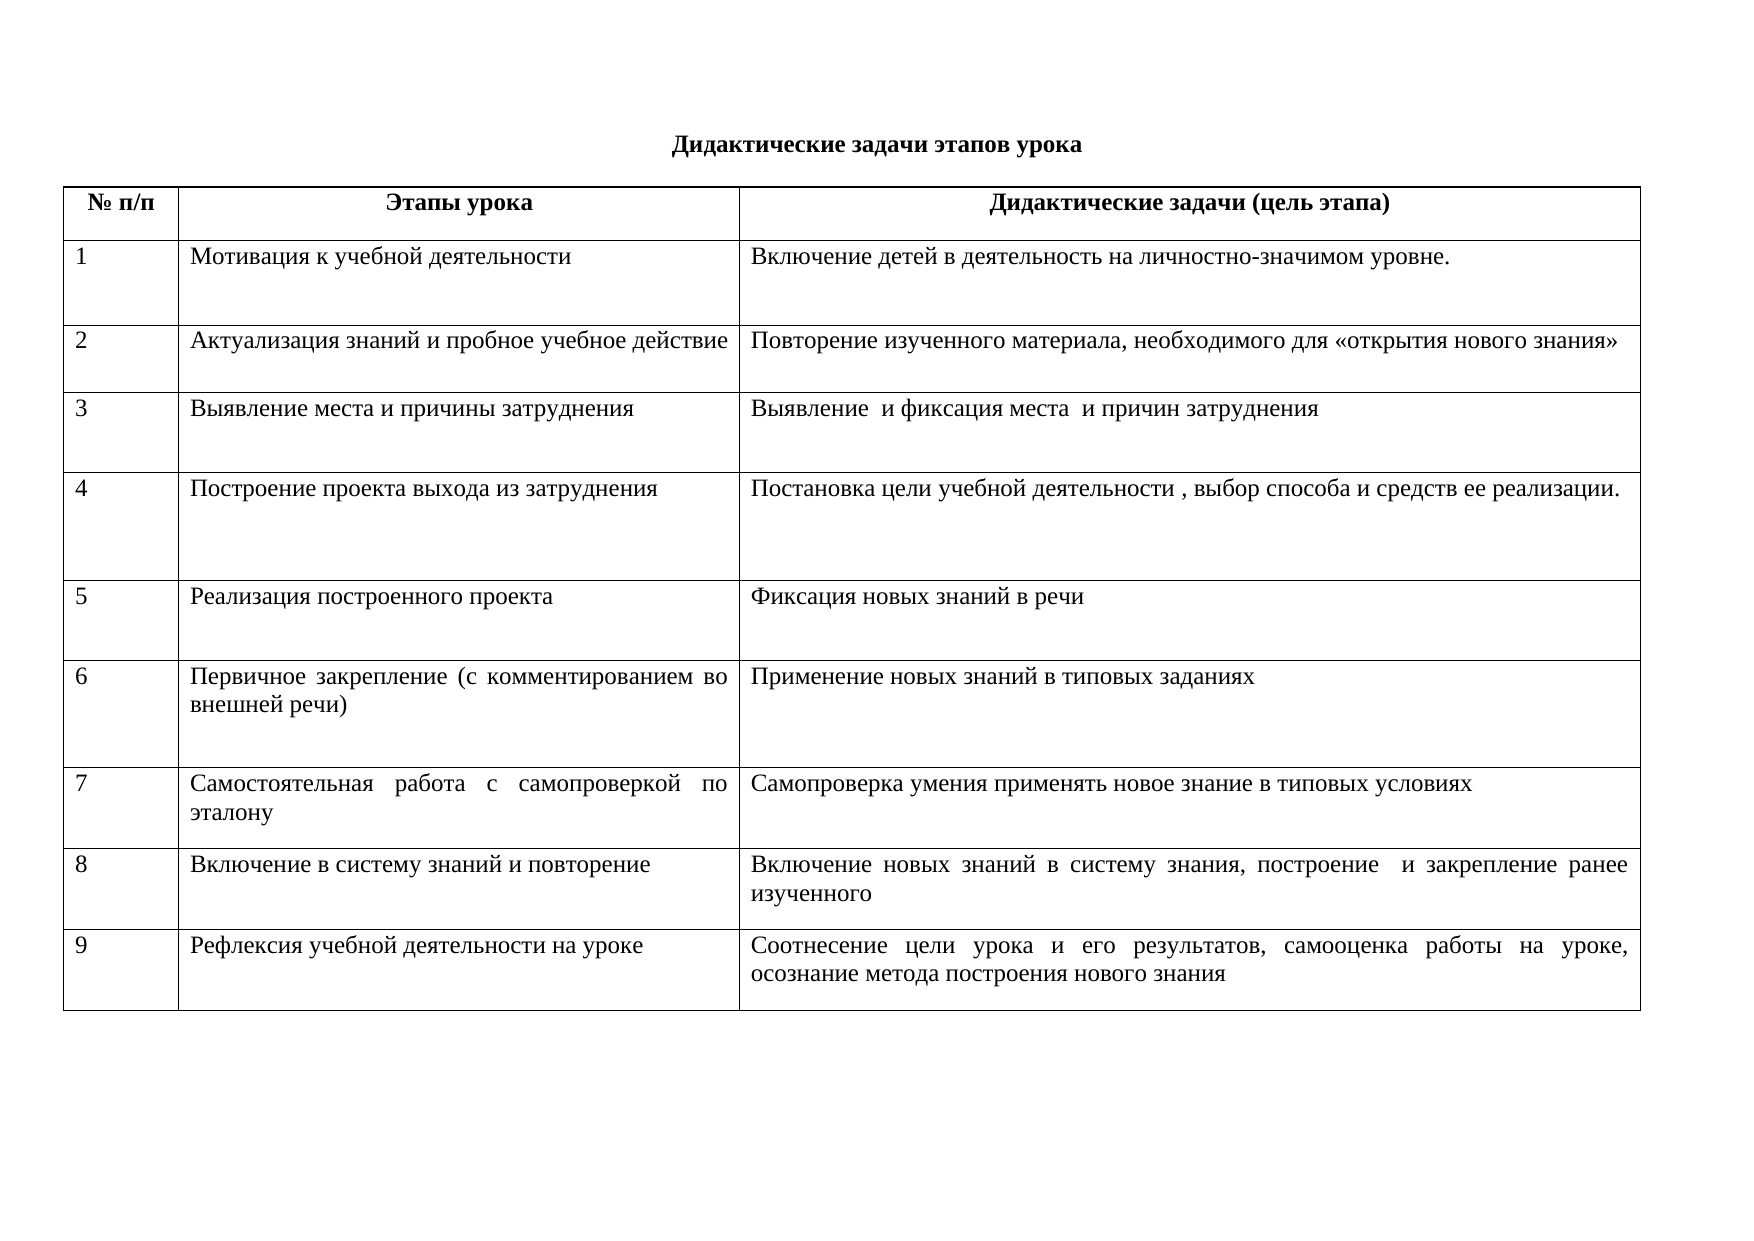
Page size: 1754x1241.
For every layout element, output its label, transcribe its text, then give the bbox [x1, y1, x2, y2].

table_cell Соотнесение цели урока и его результатов, самооценка работы на уроке, осознание метода построения нового знания [740, 930, 1640, 1010]
table_cell Мотивация к учебной деятельности [179, 241, 739, 324]
table_header Дидактические задачи (цель этапа) [740, 188, 1640, 240]
table_cell Самопроверка умения применять новое знание в типовых условиях [740, 768, 1640, 848]
table_cell Реализация построенного проекта [179, 581, 739, 660]
table_cell Применение новых знаний в типовых заданиях [740, 661, 1640, 767]
table_cell 9 [64, 930, 178, 1010]
table_cell 3 [64, 393, 178, 472]
table_cell Построение проекта выхода из затруднения [179, 473, 739, 580]
table_cell 4 [64, 473, 178, 580]
table_cell Выявление и фиксация места и причин затруднения [740, 393, 1640, 472]
table_cell Включение в систему знаний и повторение [179, 849, 739, 929]
table_cell Повторение изученного материала, необходимого для «открытия нового знания» [740, 326, 1640, 392]
table_cell Постановка цели учебной деятельности , выбор способа и средств ее реализации. [740, 473, 1640, 580]
table_cell 2 [64, 326, 178, 392]
table_header № п/п [64, 188, 178, 240]
table_cell 1 [64, 241, 178, 324]
table_cell 5 [64, 581, 178, 660]
table_cell 8 [64, 849, 178, 929]
table_cell Первичное закрепление (с комментированием во внешней речи) [179, 661, 739, 767]
table_header Этапы урока [179, 188, 739, 240]
table_cell Фиксация новых знаний в речи [740, 581, 1640, 660]
table_cell Самостоятельная работа с самопроверкой по эталону [179, 768, 739, 848]
table_cell Включение новых знаний в систему знания, построение и закрепление ранее изученного [740, 849, 1640, 929]
table_cell 6 [64, 661, 178, 767]
text Дидактические задачи этапов урока [75, 129, 1679, 158]
table_cell 7 [64, 768, 178, 848]
table_cell Включение детей в деятельность на личностно-значимом уровне. [740, 241, 1640, 324]
table_cell Выявление места и причины затруднения [179, 393, 739, 472]
table_cell Актуализация знаний и пробное учебное действие [179, 326, 739, 392]
table_cell Рефлексия учебной деятельности на уроке [179, 930, 739, 1010]
